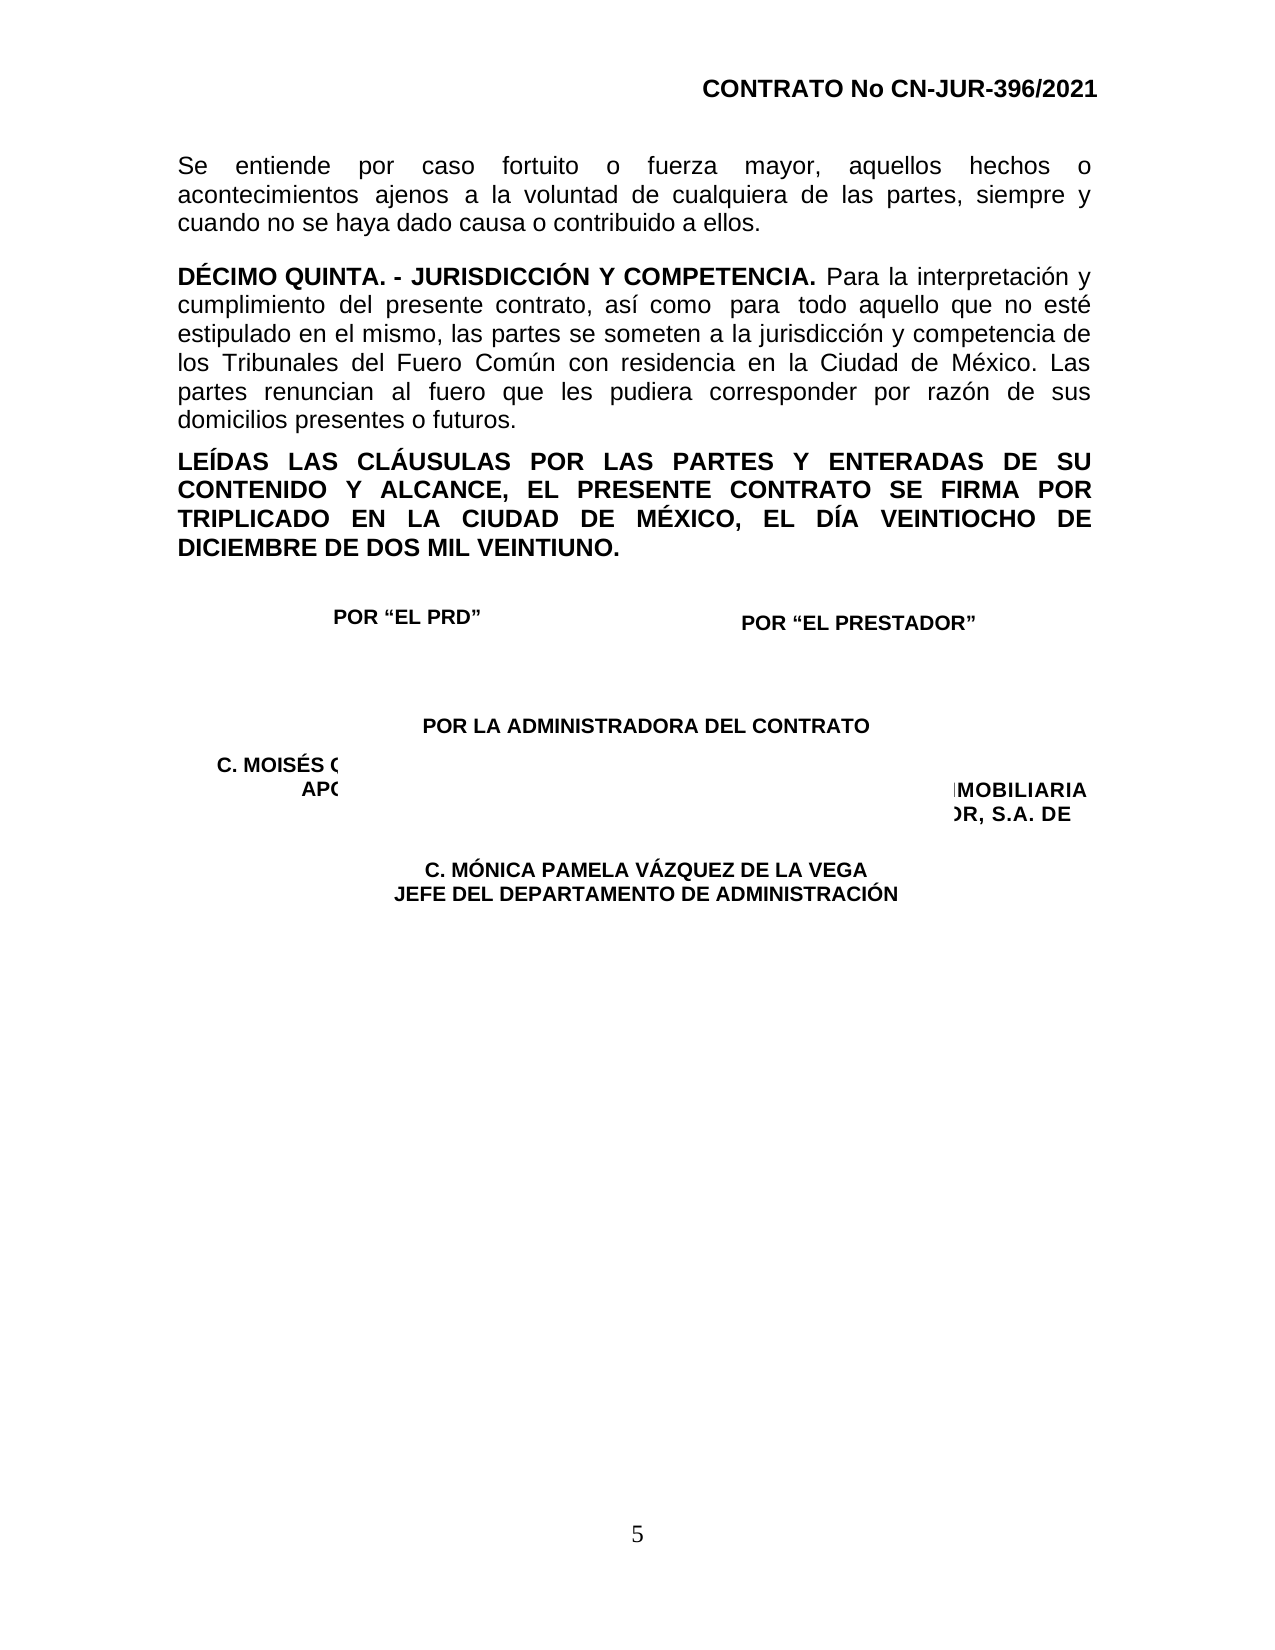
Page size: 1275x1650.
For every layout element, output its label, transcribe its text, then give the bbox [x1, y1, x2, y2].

text Se entiende por caso fortuito o fuerza mayor, aquellos hechos o acontecimientos ajenos a la voluntad de cualquiera de las partes, siempre y cuando no se haya dado causa o contribuido a ellos. [177, 152, 1092, 237]
text DÉCIMO QUINTA. - JURISDICCIÓN Y COMPETENCIA. Para la interpretación y cumplimiento del presente contrato, así como para todo aquello que no esté estipulado en el mismo, las partes se someten a la jurisdicción y competencia de los Tribunales del Fuero Común con residencia en la Ciudad de México. Las partes renuncian al fuero que les pudiera corresponder por razón de sus domicilios presentes o futuros. [177, 262, 1091, 434]
text LEÍDAS LAS CLÁUSULAS POR LAS PARTES Y ENTERADAS DE SU CONTENIDO Y ALCANCE, EL PRESENTE CONTRATO SE FIRMA POR TRIPLICADO EN LA CIUDAD DE MÉXICO, EL DÍA VEINTIOCHO DE DICIEMBRE DE DOS MIL VEINTIUNO. [177, 447, 1093, 562]
